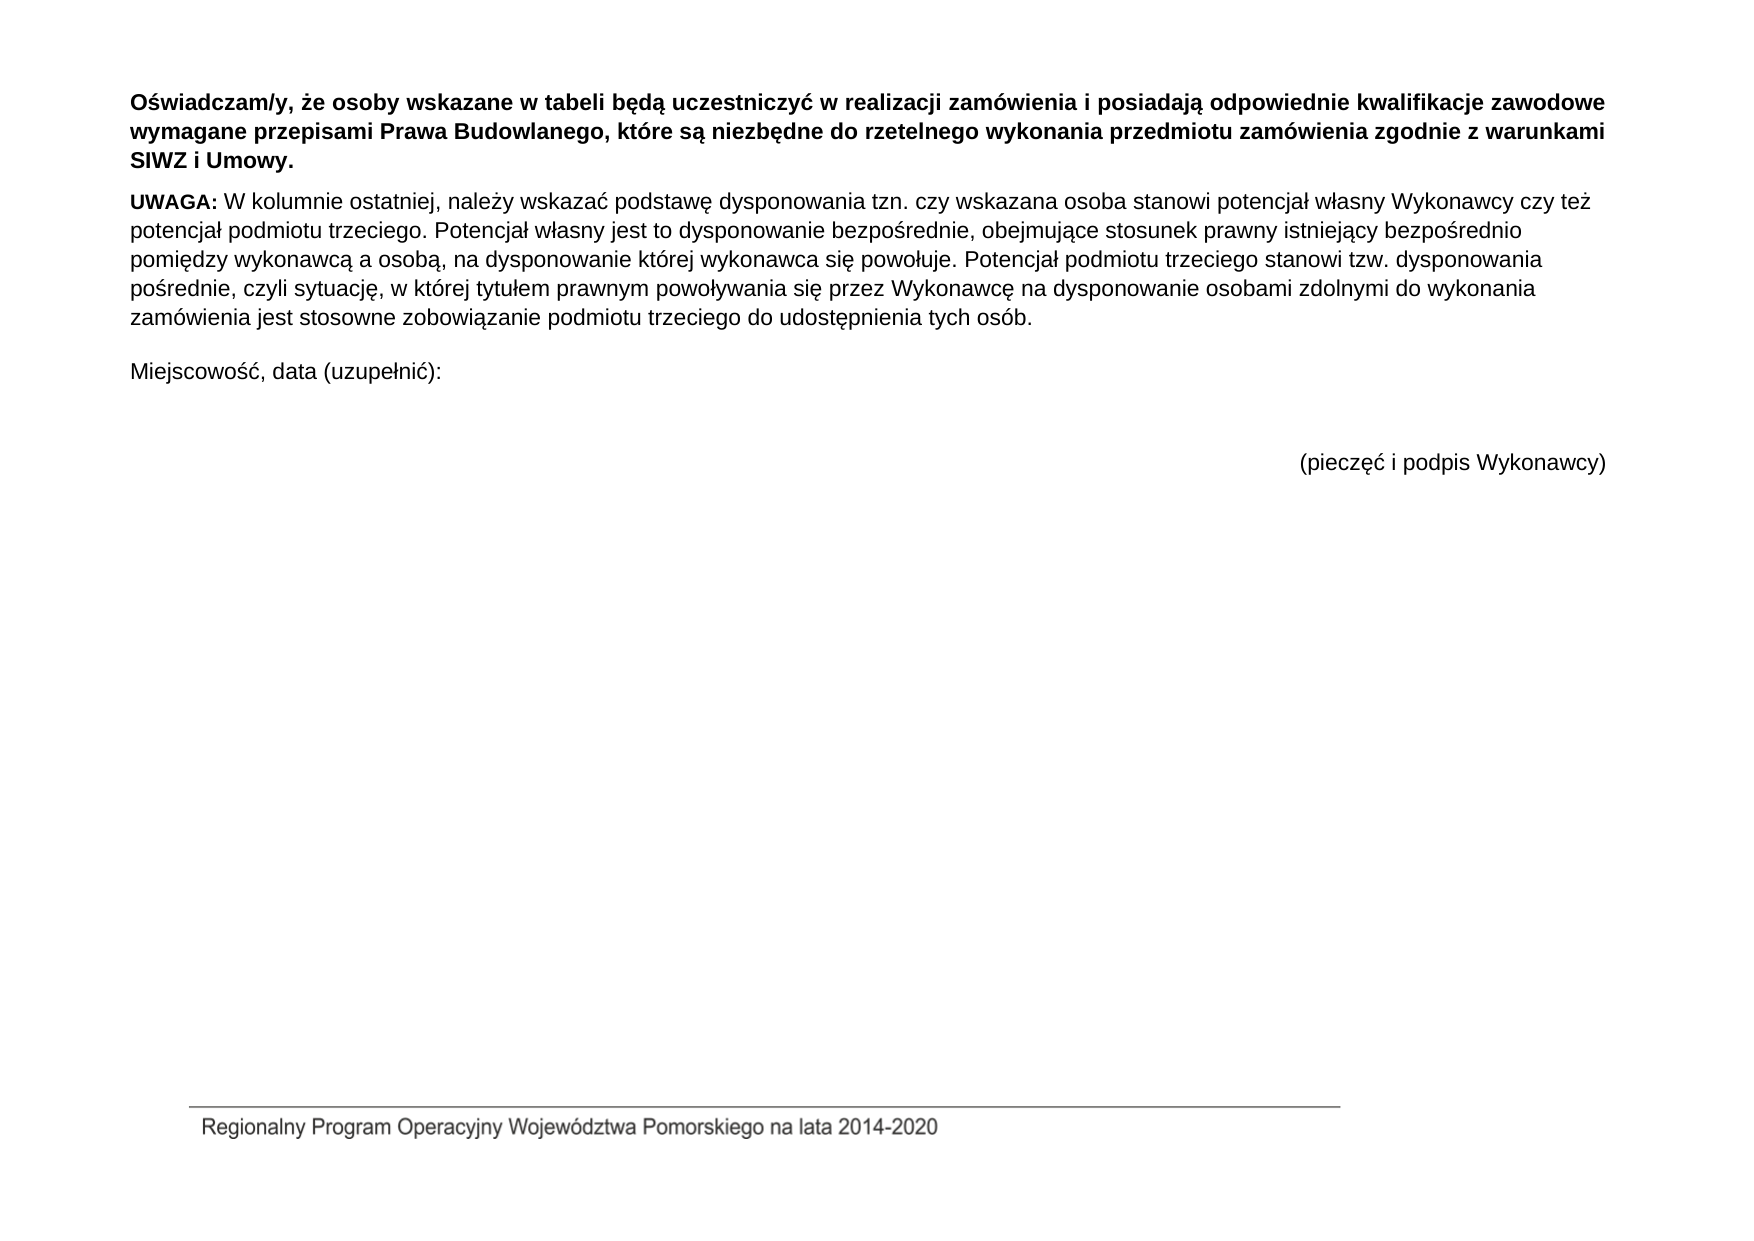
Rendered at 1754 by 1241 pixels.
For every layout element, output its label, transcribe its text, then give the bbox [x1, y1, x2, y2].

text Miejscowość, data (uzupełnić): [130, 358, 1606, 384]
picture [188, 1106, 1341, 1139]
text (pieczęć i podpis Wykonawcy) [189, 449, 1606, 476]
text UWAGA: W kolumnie ostatniej, należy wskazać podstawę dysponowania tzn. czy wskazana osoba stanowi potencjał własny Wykonawcy czy też potencjał podmiotu trzeciego. Potencjał własny jest to dysponowanie bezpośrednie, obejmujące stosunek prawny istniejący bezpośrednio pomiędzy wykonawcą a osobą, na dysponowanie której wykonawca się powołuje. Potencjał podmiotu trzeciego stanowi tzw. dysponowania pośrednie, czyli sytuację, w której tytułem prawnym powoływania się przez Wykonawcę na dysponowanie osobami zdolnymi do wykonania zamówienia jest stosowne zobowiązanie podmiotu trzeciego do udostępnienia tych osób. [130, 188, 1606, 330]
text Oświadczam/y, że osoby wskazane w tabeli będą uczestniczyć w realizacji zamówienia i posiadają odpowiednie kwalifikacje zawodowe wymagane przepisami Prawa Budowlanego, które są niezbędne do rzetelnego wykonania przedmiotu zamówienia zgodnie z warunkami SIWZ i Umowy. [130, 89, 1606, 173]
